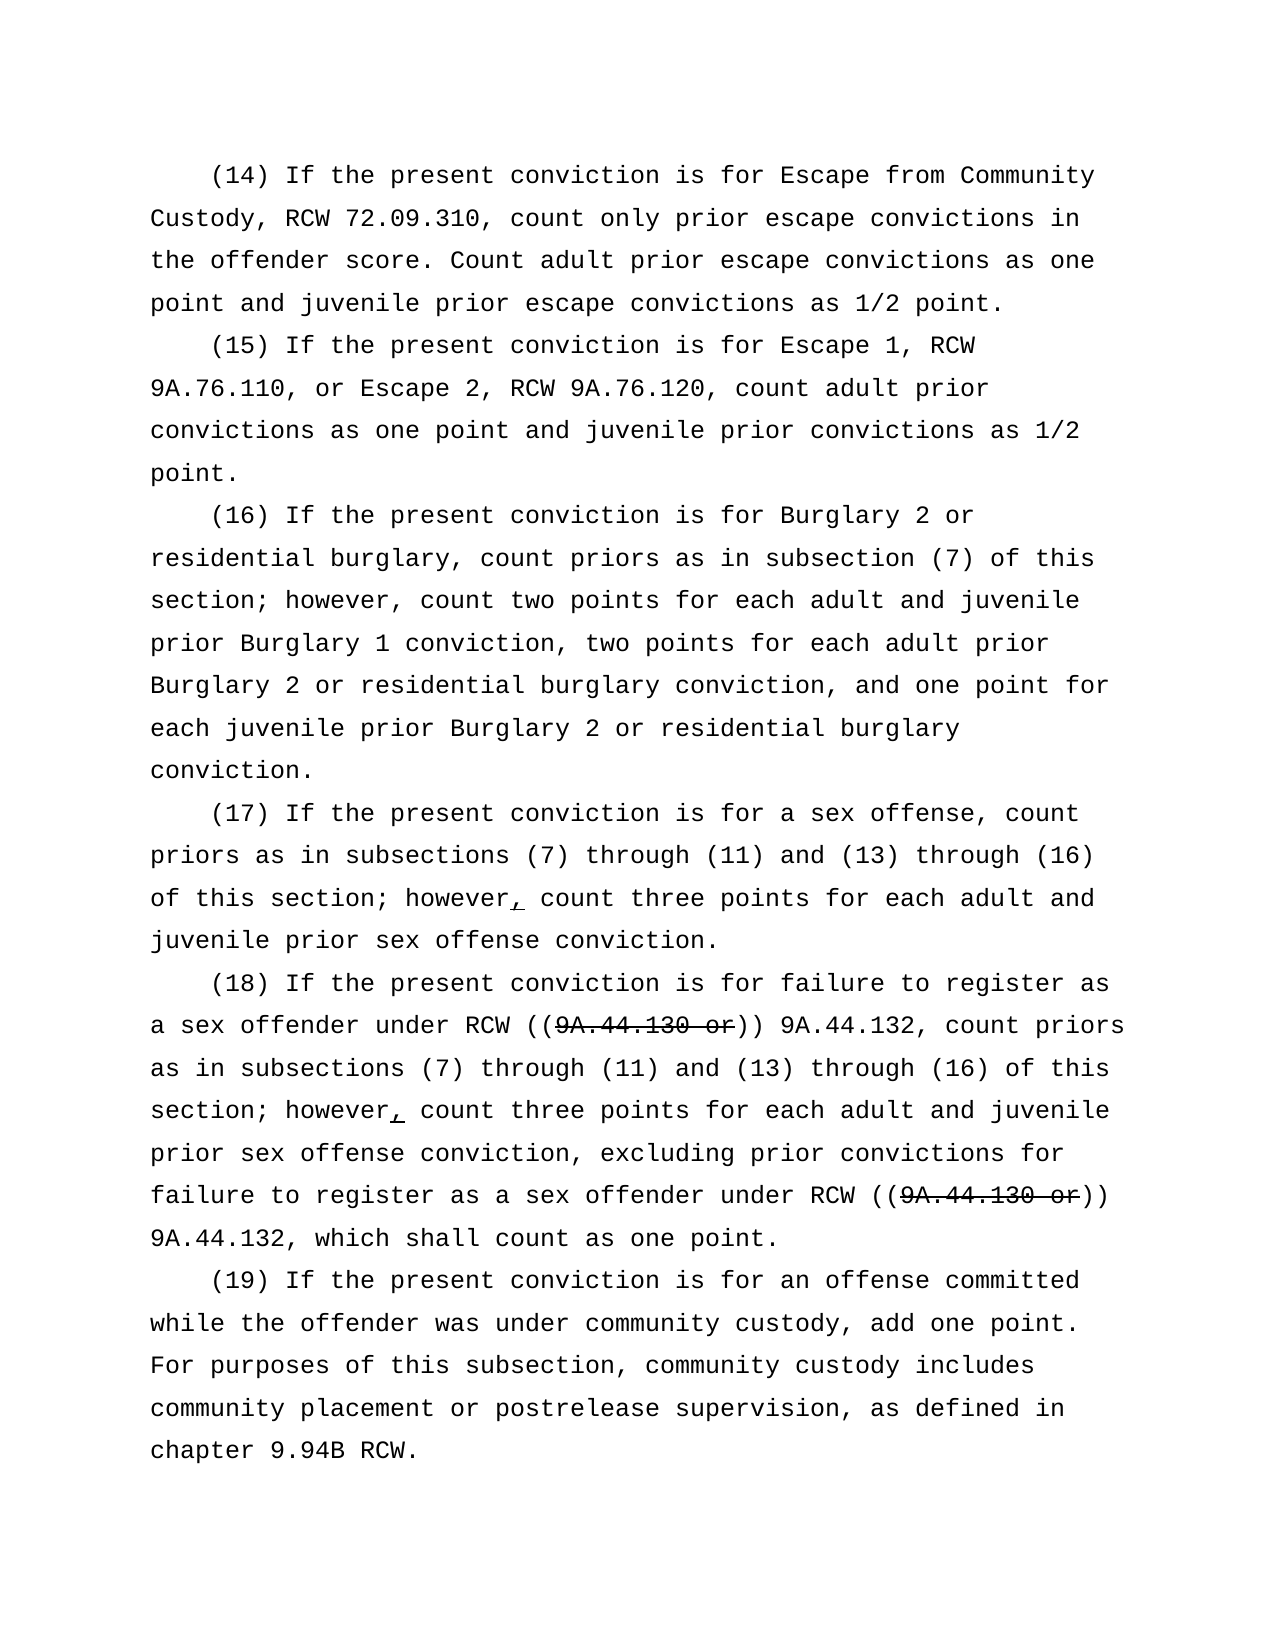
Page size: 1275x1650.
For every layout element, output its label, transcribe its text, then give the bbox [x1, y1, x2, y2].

text (17) If the present conviction is for a sex offense, count priors as in subsections (7) through (11) and (13) through (16) of this section; however, count three points for each adult and juvenile prior sex offense conviction. [150, 787, 1125, 957]
text (14) If the present conviction is for Escape from Community Custody, RCW 72.09.310, count only prior escape convictions in the offender score. Count adult prior escape convictions as one point and juvenile prior escape convictions as 1/2 point. [150, 150, 1125, 320]
text (16) If the present conviction is for Burglary 2 or residential burglary, count priors as in subsection (7) of this section; however, count two points for each adult and juvenile prior Burglary 1 conviction, two points for each adult prior Burglary 2 or residential burglary conviction, and one point for each juvenile prior Burglary 2 or residential burglary conviction. [150, 490, 1125, 787]
text (19) If the present conviction is for an offense committed while the offender was under community custody, add one point. For purposes of this subsection, community custody includes community placement or postrelease supervision, as defined in chapter 9.94B RCW. [150, 1255, 1125, 1467]
text (15) If the present conviction is for Escape 1, RCW 9A.76.110, or Escape 2, RCW 9A.76.120, count adult prior convictions as one point and juvenile prior convictions as 1/2 point. [150, 320, 1125, 490]
text (18) If the present conviction is for failure to register as a sex offender under RCW ((9A.44.130 or)) 9A.44.132, count priors as in subsections (7) through (11) and (13) through (16) of this section; however, count three points for each adult and juvenile prior sex offense conviction, excluding prior convictions for failure to register as a sex offender under RCW ((9A.44.130 or)) 9A.44.132, which shall count as one point. [150, 957, 1125, 1255]
